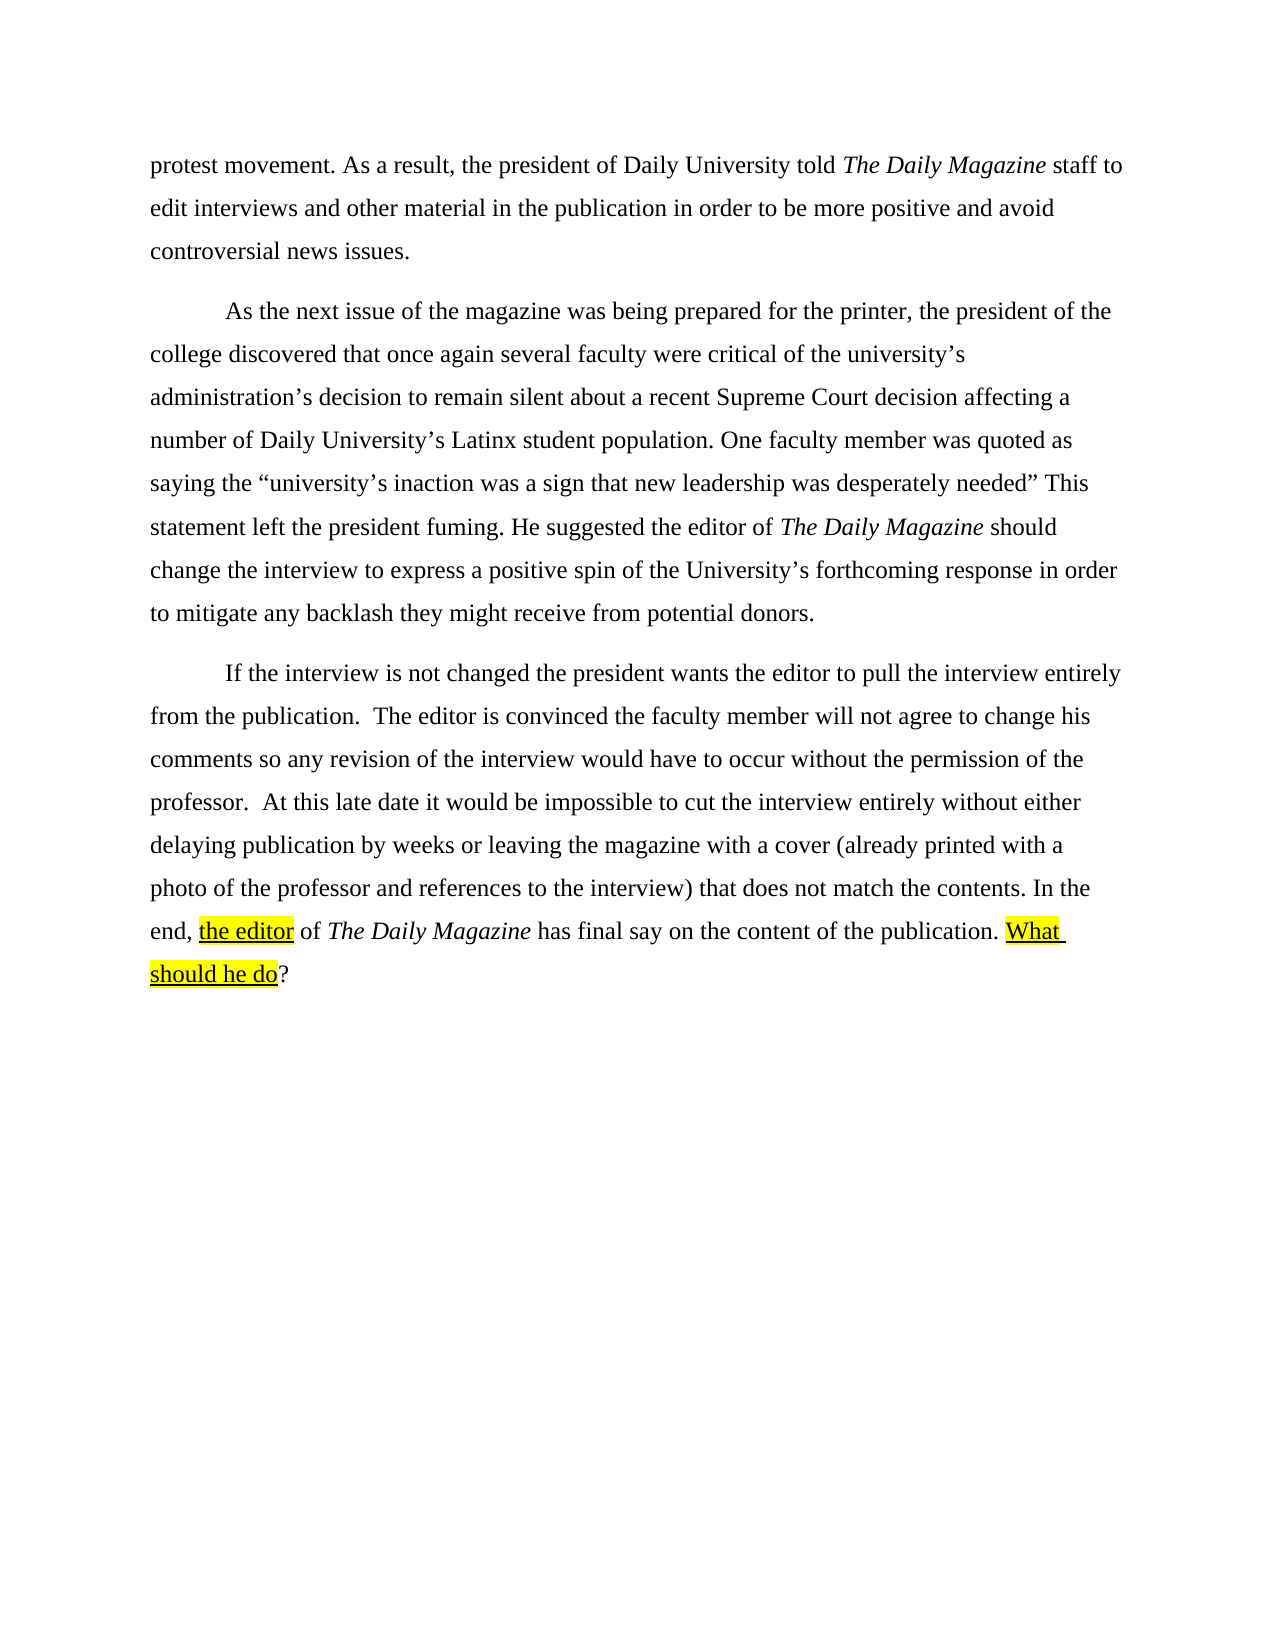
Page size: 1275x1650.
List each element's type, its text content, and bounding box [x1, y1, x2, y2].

text If the interview is not changed the president wants the editor to pull the interview entirely from the publication. The editor is convinced the faculty member will not agree to change his comments so any revision of the interview would have to occur without the permission of the professor. At this late date it would be impossible to cut the interview entirely without either delaying publication by weeks or leaving the magazine with a cover (already printed with a photo of the professor and references to the interview) that does not match the contents. In the end, the editor of The Daily Magazine has final say on the content of the publication. What should he do? [150, 658, 1125, 988]
text As the next issue of the magazine was being prepared for the printer, the president of the college discovered that once again several faculty were critical of the university’s administration’s decision to remain silent about a recent Supreme Court decision affecting a number of Daily University’s Latinx student population. One faculty member was quoted as saying the “university’s inaction was a sign that new leadership was desperately needed” This statement left the president fuming. He suggested the editor of The Daily Magazine should change the interview to express a positive spin of the University’s forthcoming response in order to mitigate any backlash they might receive from potential donors. [150, 296, 1125, 627]
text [150, 150, 1125, 265]
